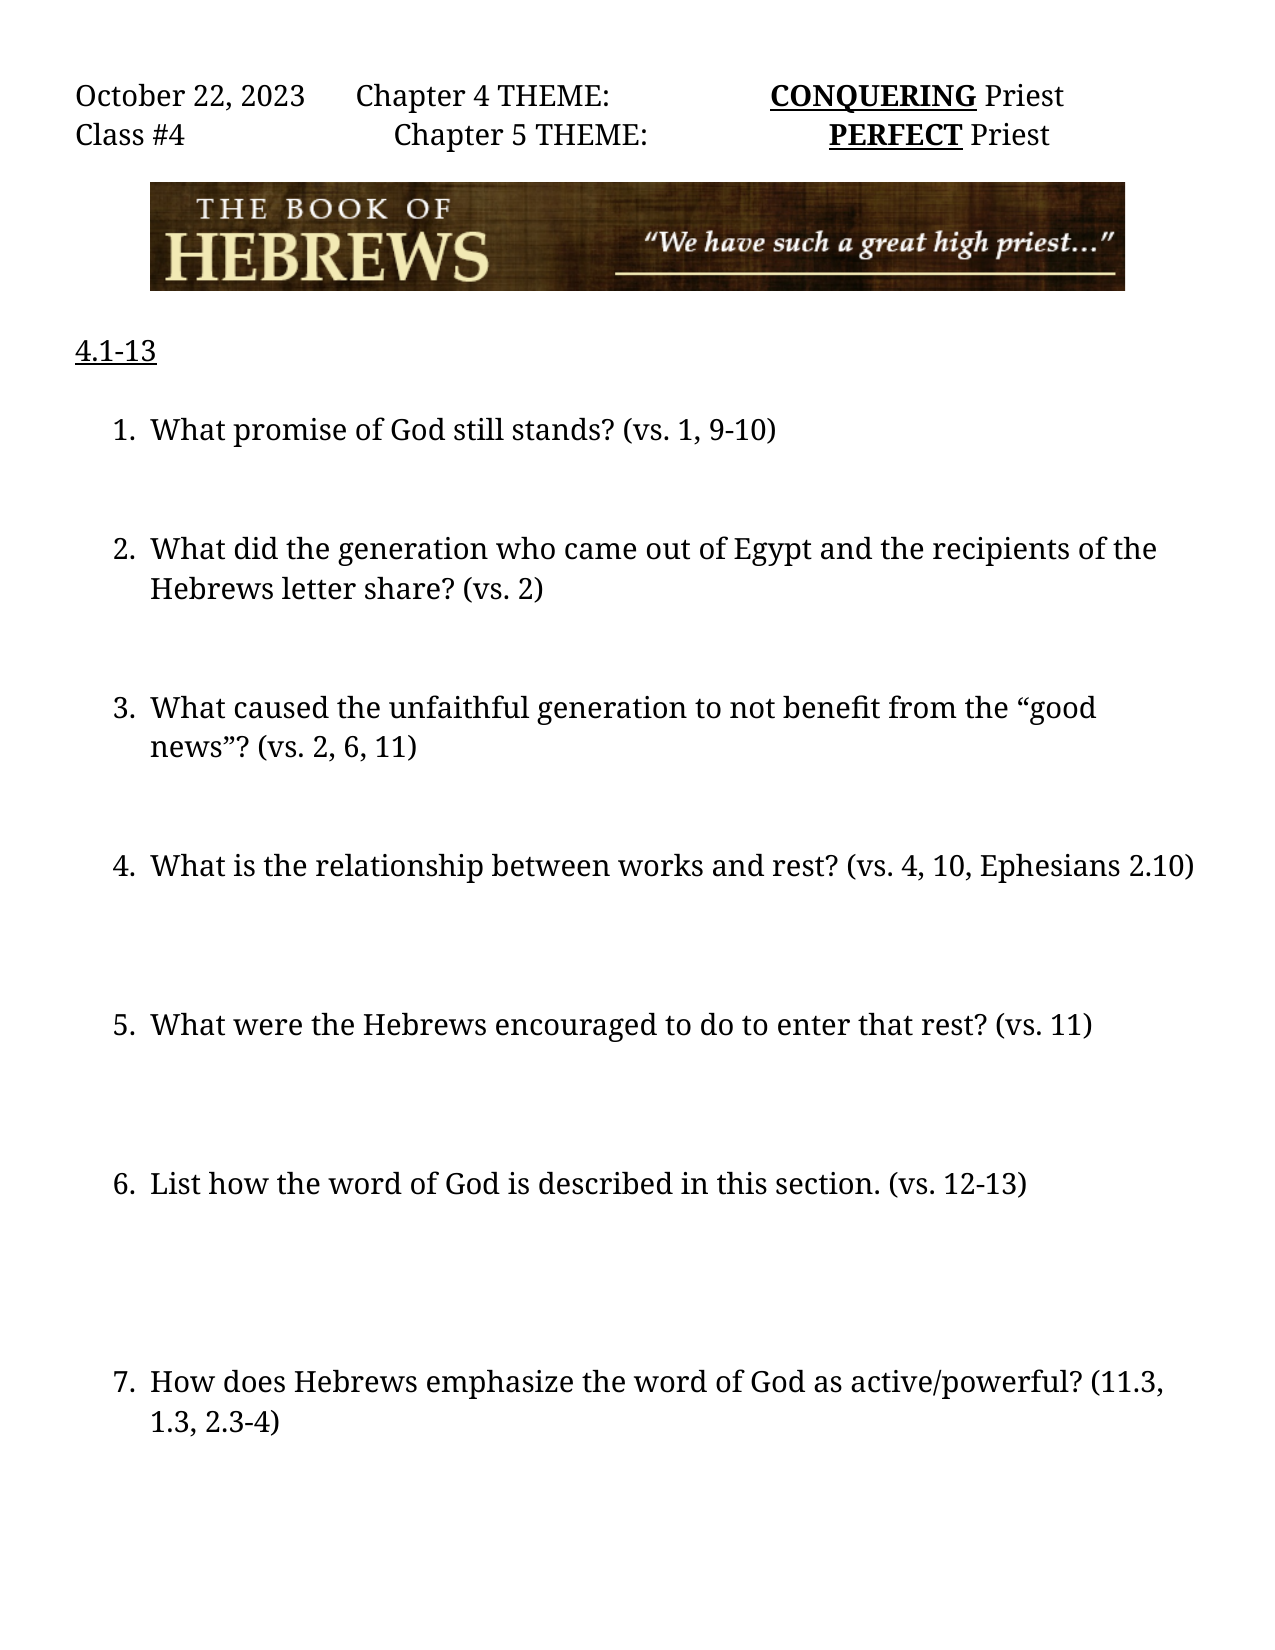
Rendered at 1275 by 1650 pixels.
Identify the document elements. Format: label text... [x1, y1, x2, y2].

list What were the Hebrews encouraged to do to enter that rest? (vs. 11) [112, 1004, 1200, 1044]
text 4.1-13 [75, 330, 1200, 369]
list What caused the unfaithful generation to not benefit from the “good news”? (vs. 2, 6, 11) [112, 687, 1200, 766]
list What promise of God still stands? (vs. 1, 9-10) [112, 409, 1200, 449]
list What did the generation who came out of Egypt and the recipients of the Hebrews letter share? (vs. 2) [112, 528, 1200, 608]
picture [150, 182, 1125, 291]
list What is the relationship between works and rest? (vs. 4, 10, Ephesians 2.10) [112, 846, 1200, 885]
list List how the word of God is described in this section. (vs. 12-13) [112, 1163, 1200, 1203]
list How does Hebrews emphasize the word of God as active/powerful? (11.3, 1.3, 2.3-4) [112, 1362, 1200, 1441]
